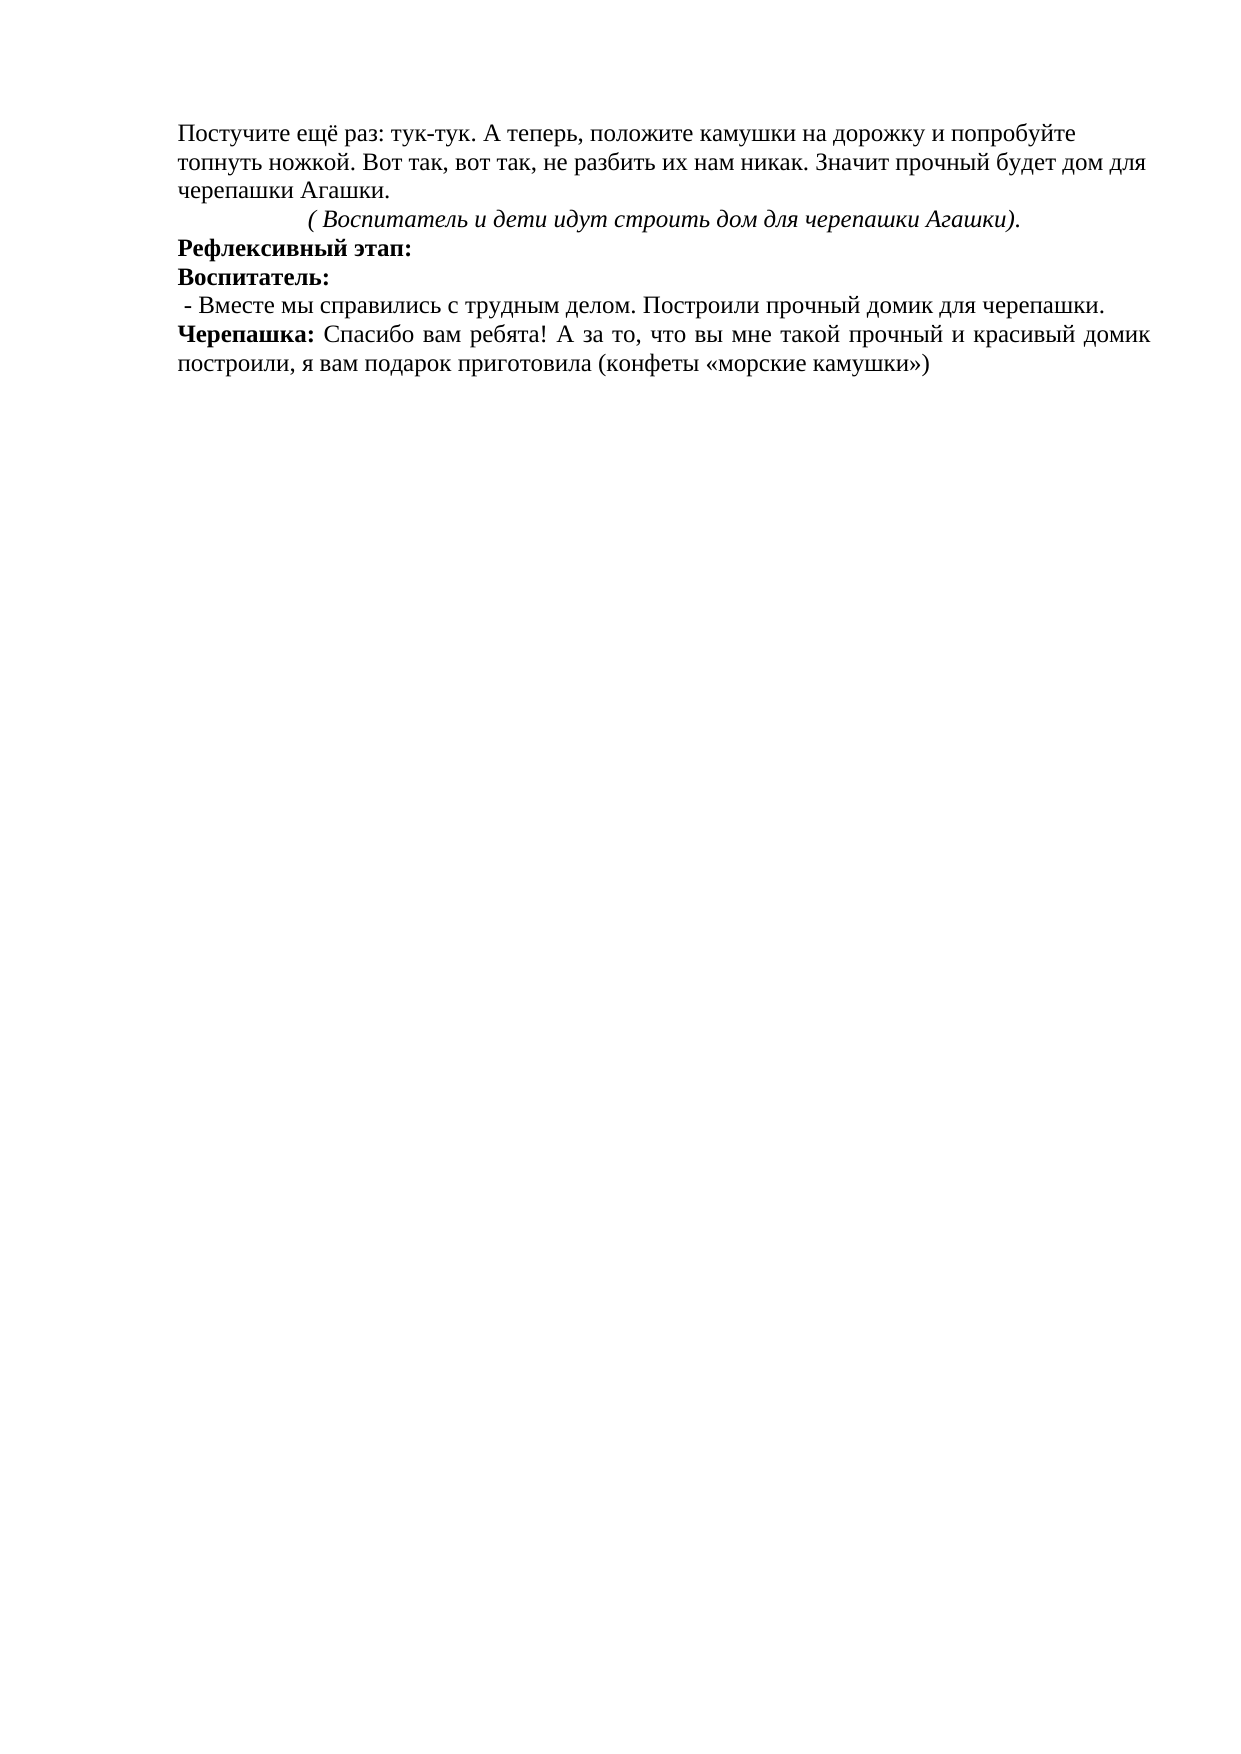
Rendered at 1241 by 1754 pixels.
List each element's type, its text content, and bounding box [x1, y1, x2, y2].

text Рефлексивный этап: [177, 233, 1152, 262]
text ( Воспитатель и дети идут строить дом для черепашки Агашки). [177, 204, 1152, 233]
text - Вместе мы справились с трудным делом. Построили прочный домик для черепашки. [177, 291, 1152, 319]
text Постучите ещё раз: тук-тук. А теперь, положите камушки на дорожку и попробуйте топнуть ножкой. Вот так, вот так, не разбить их нам никак. Значит прочный будет дом для черепашки Агашки. [177, 118, 1152, 204]
text Воспитатель: [177, 262, 1152, 291]
text Черепашка: Спасибо вам ребята! А за то, что вы мне такой прочный и красивый домик построили, я вам подарок приготовила (конфеты «морские камушки») [177, 319, 1152, 377]
